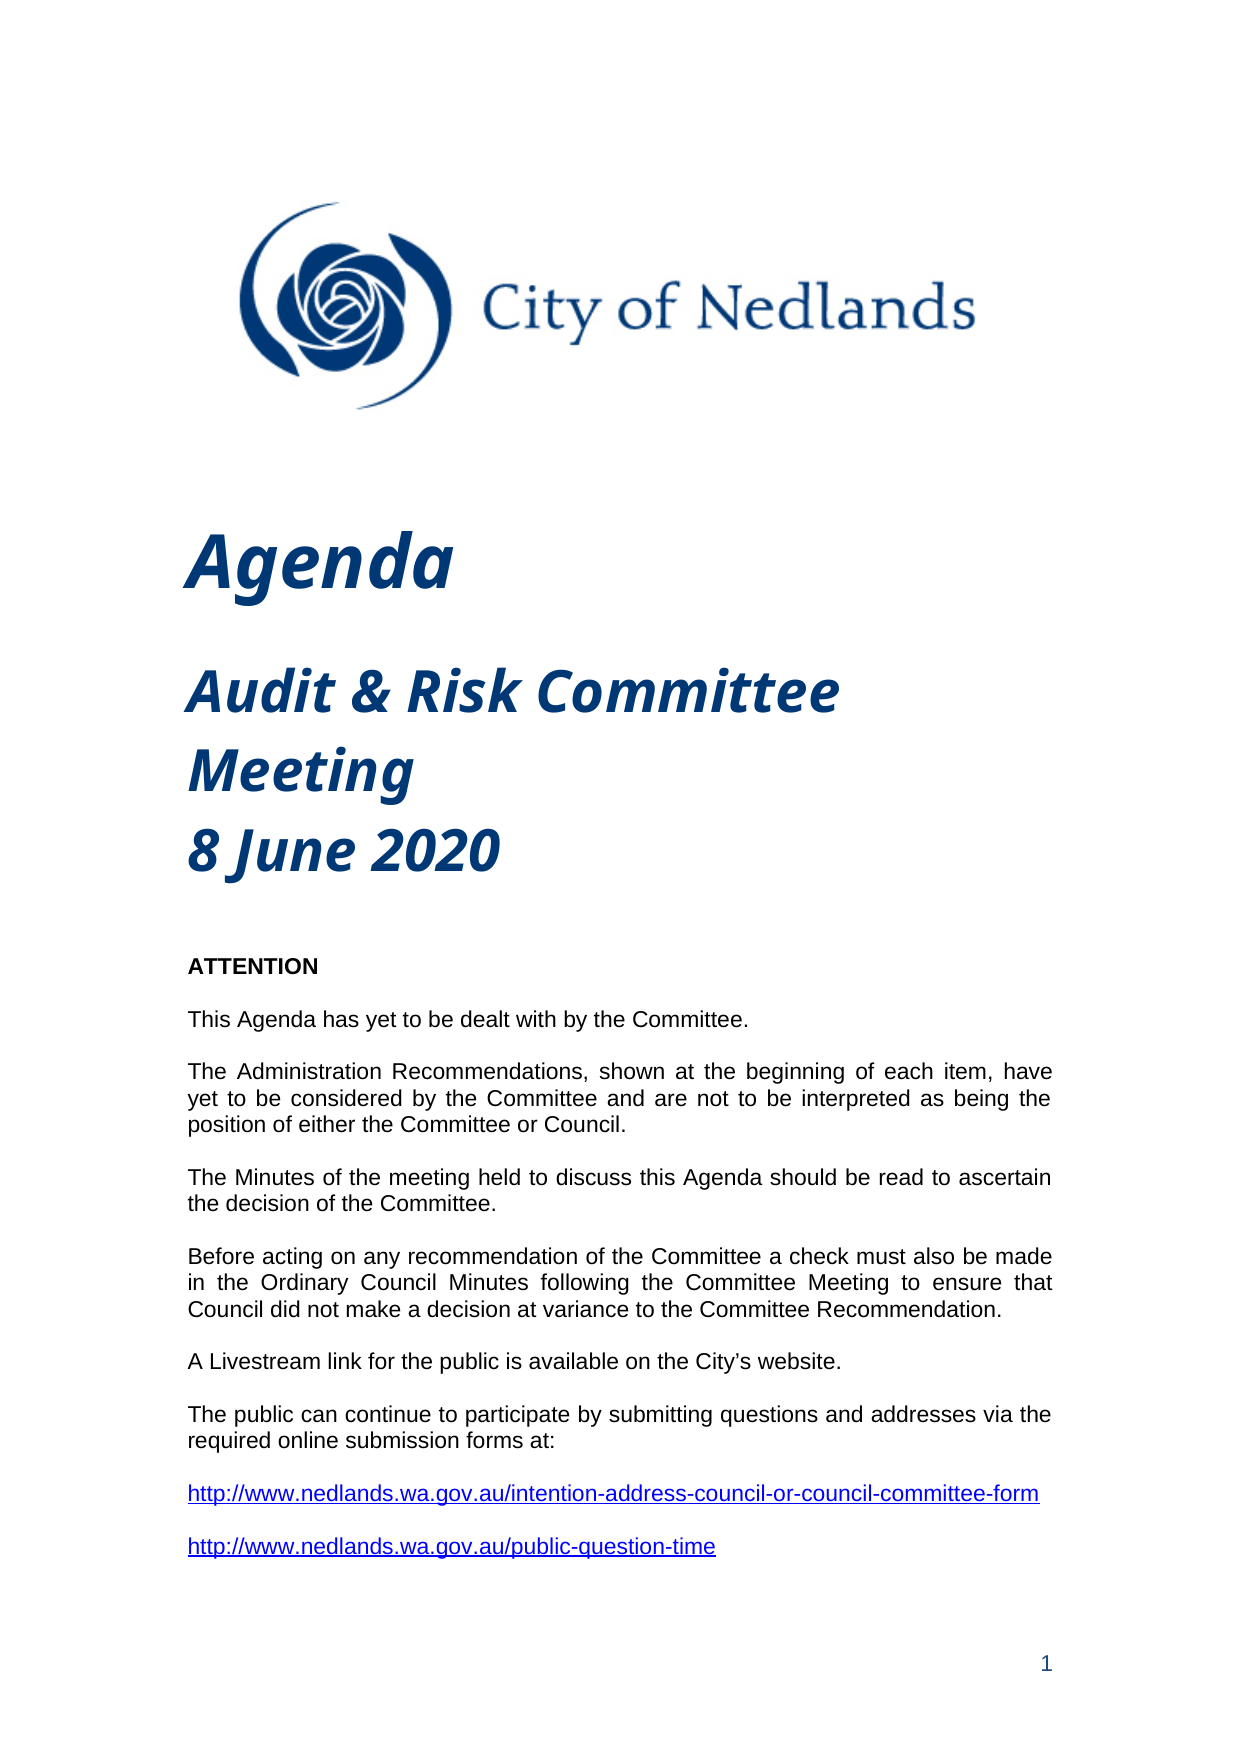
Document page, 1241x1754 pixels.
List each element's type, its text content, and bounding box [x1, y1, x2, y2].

text A Livestream link for the public is available on the City’s website. [187, 1348, 1053, 1374]
text This Agenda has yet to be dealt with by the Committee. [187, 1006, 1053, 1032]
text Audit & Risk Committee Meeting [187, 650, 1053, 809]
text http://www.nedlands.wa.gov.au/public-question-time [187, 1533, 1053, 1559]
text The Minutes of the meeting held to discuss this Agenda should be read to ascertain the decision of the Committee. [187, 1164, 1053, 1216]
picture [187, 150, 1033, 463]
text Before acting on any recommendation of the Committee a check must also be made in the Ordinary Council Minutes following the Committee Meeting to ensure that Council did not make a decision at variance to the Committee Recommendation. [187, 1243, 1053, 1322]
text Agenda [187, 508, 1053, 610]
text The Administration Recommendations, shown at the beginning of each item, have yet to be considered by the Committee and are not to be interpreted as being the position of either the Committee or Council. [187, 1058, 1053, 1137]
text The public can continue to participate by submitting questions and addresses via the required online submission forms at: [187, 1401, 1053, 1454]
text http://www.nedlands.wa.gov.au/intention-address-council-or-council-committee-form [187, 1480, 1053, 1506]
text 8 June 2020 [187, 809, 1053, 888]
text ATTENTION [187, 953, 1053, 979]
